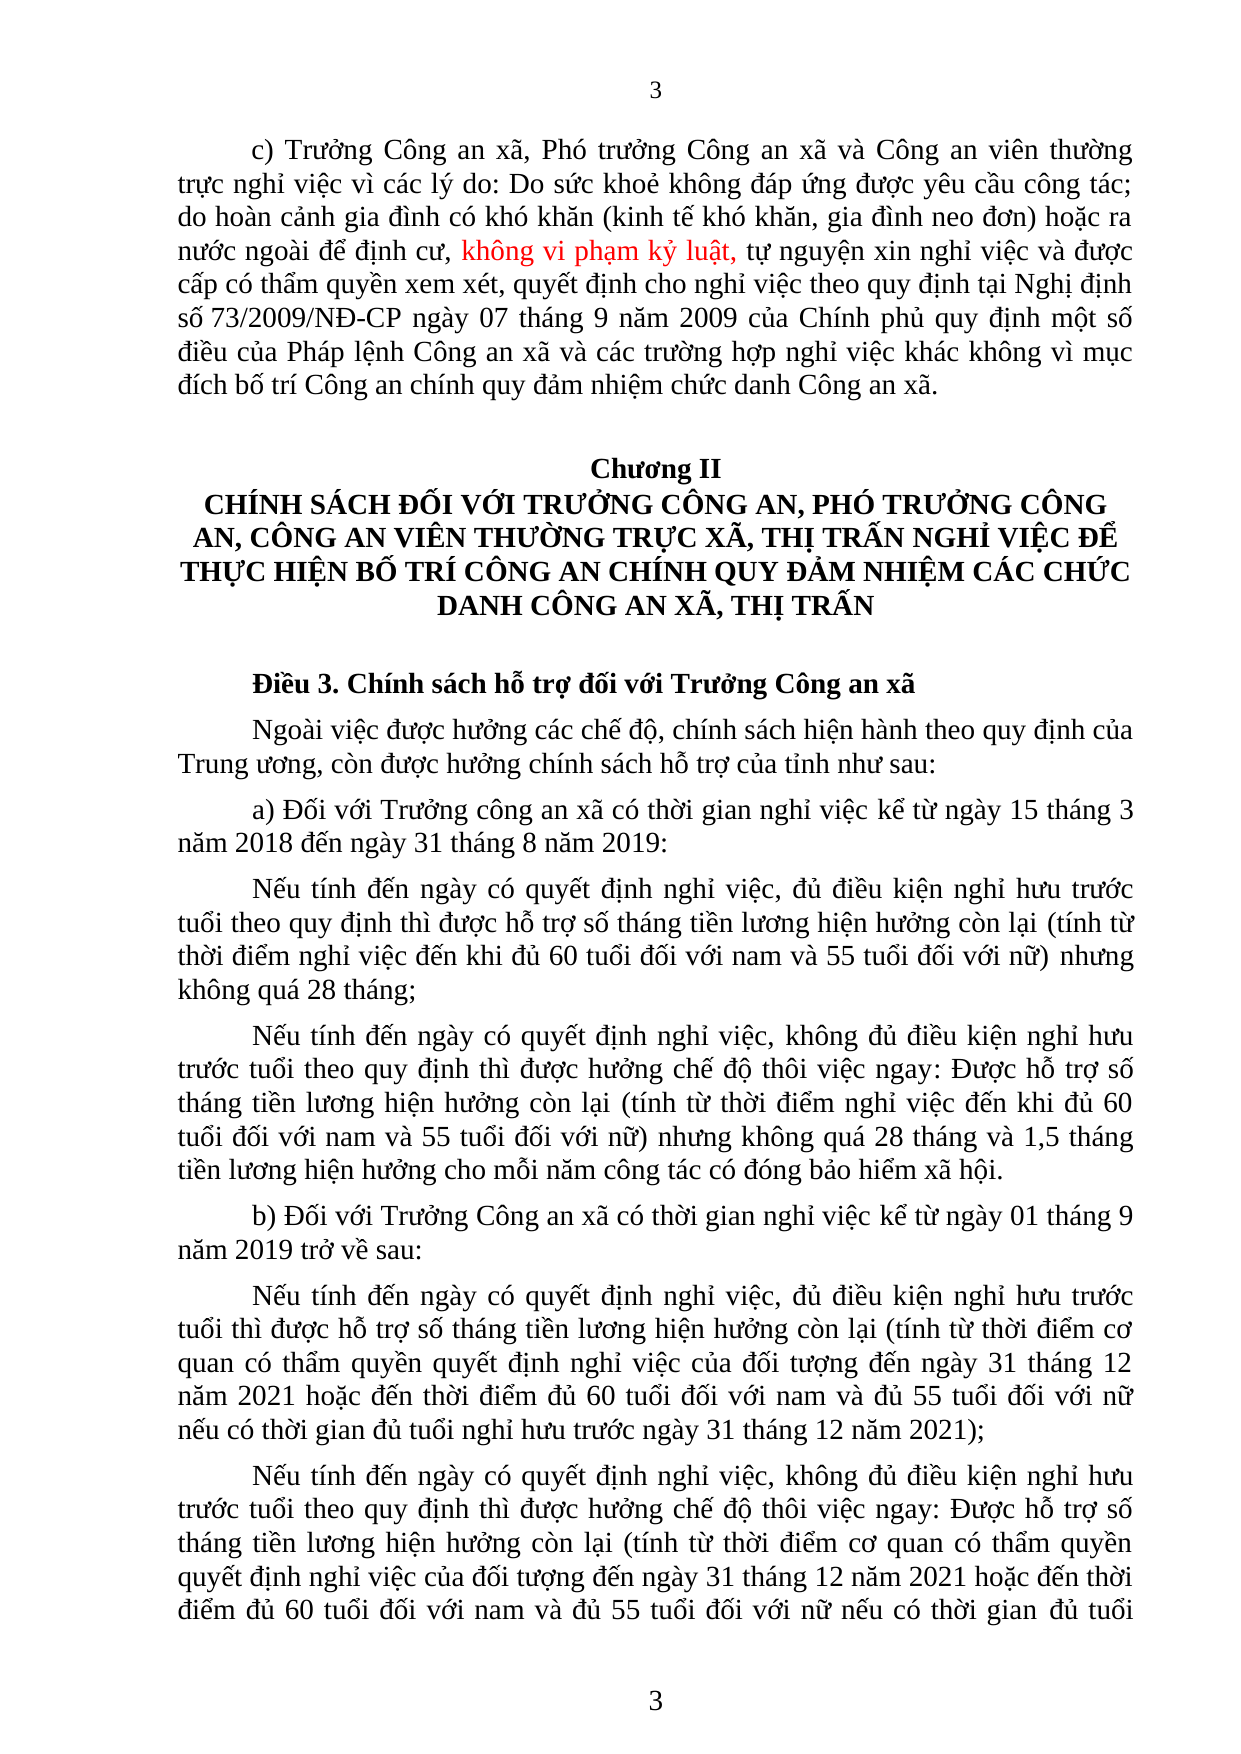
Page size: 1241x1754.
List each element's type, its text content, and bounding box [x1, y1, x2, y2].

text Nếu tính đến ngày có quyết định nghỉ việc, đủ điều kiện nghỉ hưu trước tuổi theo quy định thì được hỗ trợ số tháng tiền lương hiện hưởng còn lại (tính từ thời điểm nghỉ việc đến khi đủ 60 tuổi đối với nam và 55 tuổi đối với nữ) nhưng không quá 28 tháng; [177, 871, 1134, 1006]
text Ngoài việc được hưởng các chế độ, chính sách hiện hành theo quy định của Trung ương, còn được hưởng chính sách hỗ trợ của tỉnh như sau: [177, 712, 1134, 779]
text CHÍNH SÁCH ĐỐI VỚI TRƯỞNG CÔNG AN, PHÓ TRƯỞNG CÔNG AN, CÔNG AN VIÊN THƯỜNG TRỰC XÃ, THỊ TRẤN NGHỈ VIỆC ĐỂ THỰC HIỆN BỐ TRÍ CÔNG AN CHÍNH QUY ĐẢM NHIỆM CÁC CHỨC DANH CÔNG AN XÃ, THỊ TRẤN [177, 487, 1134, 621]
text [177, 1458, 1134, 1626]
text c) Trưởng Công an xã, Phó trưởng Công an xã và Công an viên thường trực nghỉ việc vì các lý do: Do sức khoẻ không đáp ứng được yêu cầu công tác; do hoàn cảnh gia đình có khó khăn (kinh tế khó khăn, gia đình neo đơn) hoặc ra nước ngoài để định cư, không vi phạm kỷ luật, tự nguyện xin nghỉ việc và được cấp có thẩm quyền xem xét, quyết định cho nghỉ việc theo quy định tại Nghị định số 73/2009/NĐ-CP ngày 07 tháng 9 năm 2009 của Chính phủ quy định một số điều của Pháp lệnh Công an xã và các trường hợp nghỉ việc khác không vì mục đích bố trí Công an chính quy đảm nhiệm chức danh Công an xã. [177, 132, 1134, 401]
text a) Đối với Trưởng công an xã có thời gian nghỉ việc kể từ ngày 15 tháng 3 năm 2018 đến ngày 31 tháng 8 năm 2019: [177, 792, 1134, 859]
text Chương II [177, 451, 1134, 484]
text Nếu tính đến ngày có quyết định nghỉ việc, đủ điều kiện nghỉ hưu trước tuổi thì được hỗ trợ số tháng tiền lương hiện hưởng còn lại (tính từ thời điểm cơ quan có thẩm quyền quyết định nghỉ việc của đối tượng đến ngày 31 tháng 12 năm 2021 hoặc đến thời điểm đủ 60 tuổi đối với nam và đủ 55 tuổi đối với nữ nếu có thời gian đủ tuổi nghỉ hưu trước ngày 31 tháng 12 năm 2021); [177, 1278, 1134, 1446]
text Điều 3. Chính sách hỗ trợ đối với Trưởng Công an xã [177, 666, 1134, 700]
text b) Đối với Trưởng Công an xã có thời gian nghỉ việc kể từ ngày 01 tháng 9 năm 2019 trở về sau: [177, 1198, 1134, 1265]
text Nếu tính đến ngày có quyết định nghỉ việc, không đủ điều kiện nghỉ hưu trước tuổi theo quy định thì được hưởng chế độ thôi việc ngay: Được hỗ trợ số tháng tiền lương hiện hưởng còn lại (tính từ thời điểm nghỉ việc đến khi đủ 60 tuổi đối với nam và 55 tuổi đối với nữ) nhưng không quá 28 tháng và 1,5 tháng tiền lương hiện hưởng cho mỗi năm công tác có đóng bảo hiểm xã hội. [177, 1018, 1134, 1186]
